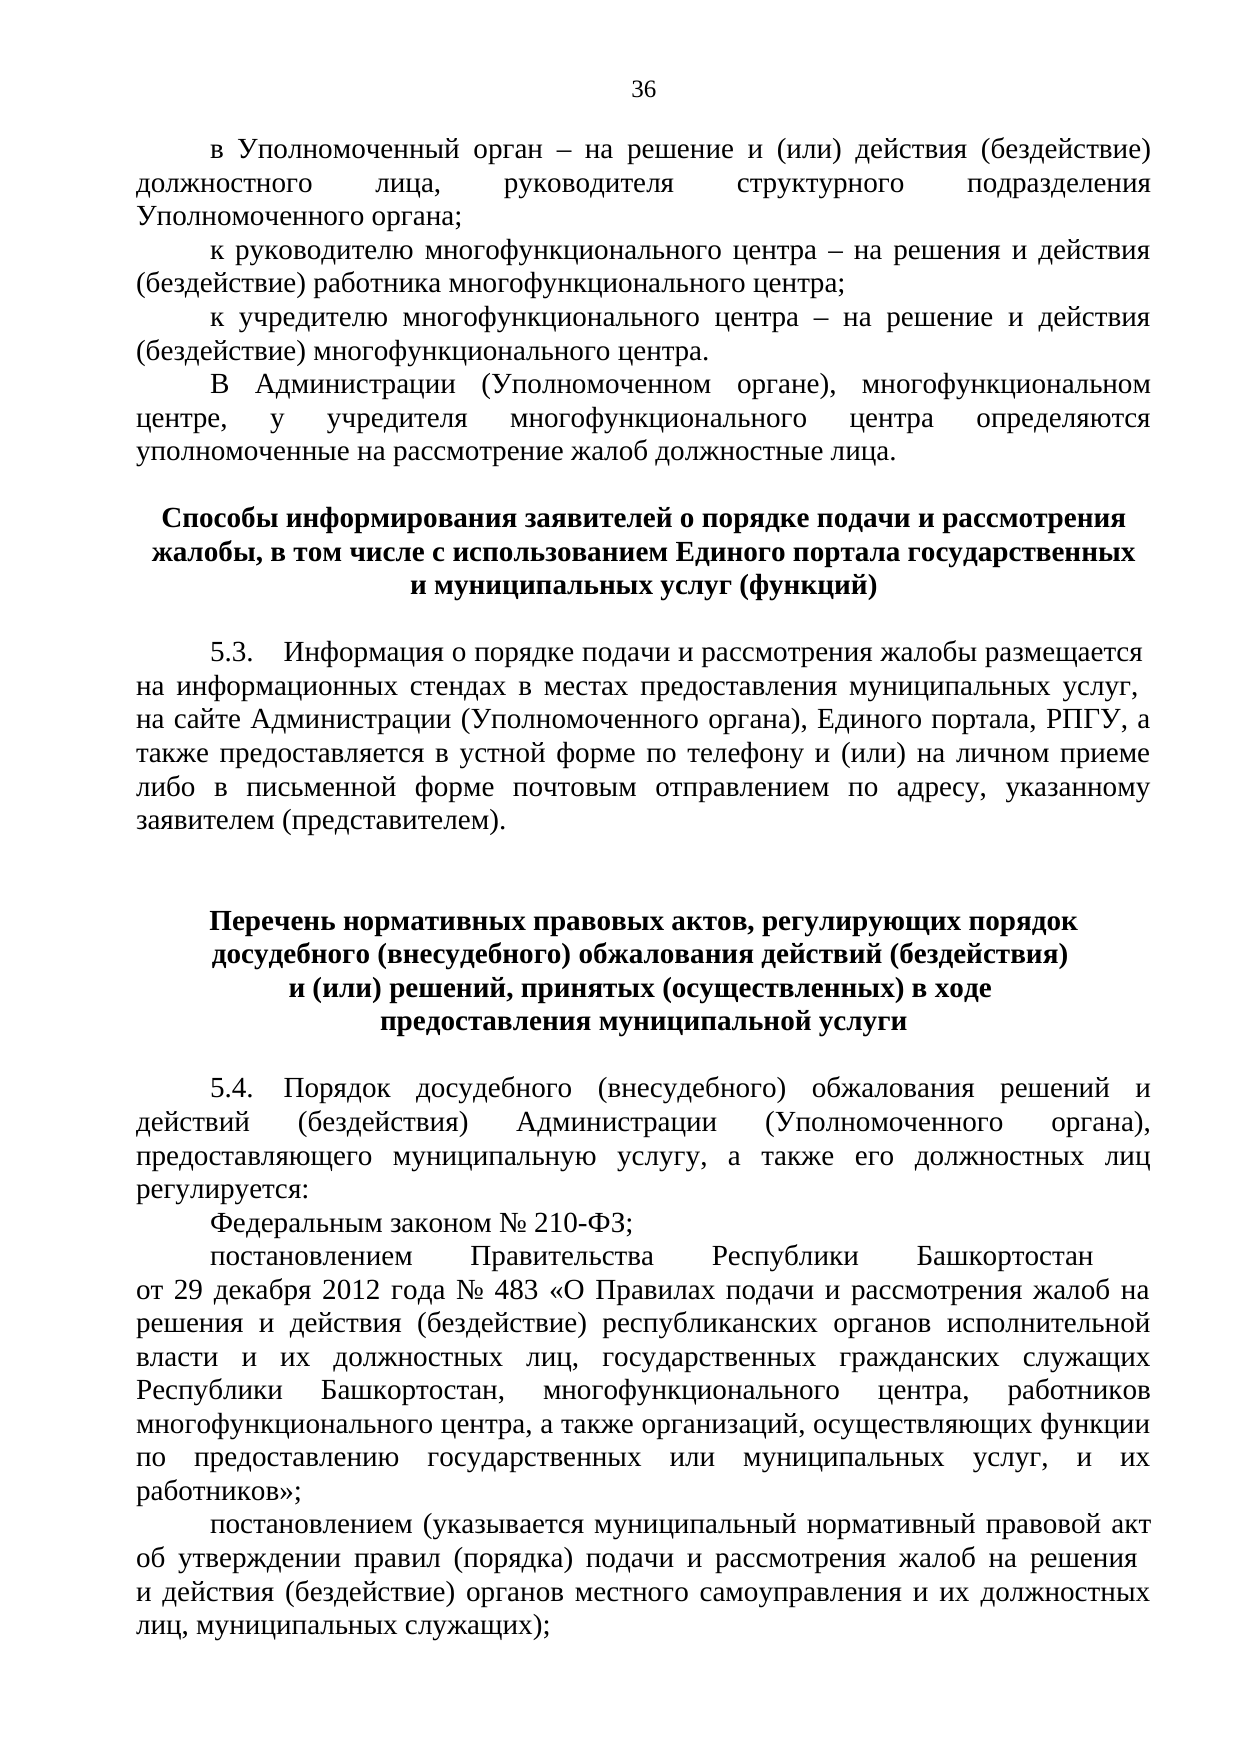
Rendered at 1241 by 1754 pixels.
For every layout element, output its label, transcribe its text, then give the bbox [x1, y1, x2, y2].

text Перечень нормативных правовых актов, регулирующих порядок досудебного (внесудебного) обжалования действий (бездействия) и (или) решений, принятых (осуществленных) в ходе предоставления муниципальной услуги [136, 903, 1152, 1037]
text В Администрации (Уполномоченном органе), многофункциональном центре, у учредителя многофункционального центра определяются уполномоченные на рассмотрение жалоб должностные лица. [136, 366, 1152, 467]
text и муниципальных услуг (функций) [136, 567, 1152, 601]
text Федеральным законом № 210-ФЗ; [136, 1205, 1152, 1238]
text к руководителю многофункционального центра – на решения и действия (бездействие) работника многофункционального центра; [136, 232, 1152, 299]
text в Уполномоченный орган – на решение и (или) действия (бездействие) должностного лица, руководителя структурного подразделения Уполномоченного органа; [136, 131, 1152, 232]
text к учредителю многофункционального центра – на решение и действия (бездействие) многофункционального центра. [136, 299, 1152, 366]
text постановлением Правительства Республики Башкортостан от 29 декабря 2012 года № 483 «О Правилах подачи и рассмотрения жалоб на решения и действия (бездействие) республиканских органов исполнительной власти и их должностных лиц, государственных гражданских служащих Республики Башкортостан, многофункционального центра, работников многофункционального центра, а также организаций, осуществляющих функции по предоставлению государственных или муниципальных услуг, и их работников»; [136, 1238, 1152, 1507]
list Информация о порядке подачи и рассмотрения жалобы размещается на информационных стендах в местах предоставления муниципальных услуг, на сайте Администрации (Уполномоченного органа), Единого портала, РПГУ, а также предоставляется в устной форме по телефону и (или) на личном приеме либо в письменной форме почтовым отправлением по адресу, указанному заявителем (представителем). [136, 634, 1152, 836]
list Порядок досудебного (внесудебного) обжалования решений и действий (бездействия) Администрации (Уполномоченного органа), предоставляющего муниципальную услугу, а также его должностных лиц регулируется: [136, 1071, 1152, 1205]
text Способы информирования заявителей о порядке подачи и рассмотрения жалобы, в том числе с использованием Единого портала государственных [136, 500, 1152, 567]
text постановлением (указывается муниципальный нормативный правовой акт об утверждении правил (порядка) подачи и рассмотрения жалоб на решения и действия (бездействие) органов местного самоуправления и их должностных лиц, муниципальных служащих); [136, 1507, 1152, 1641]
